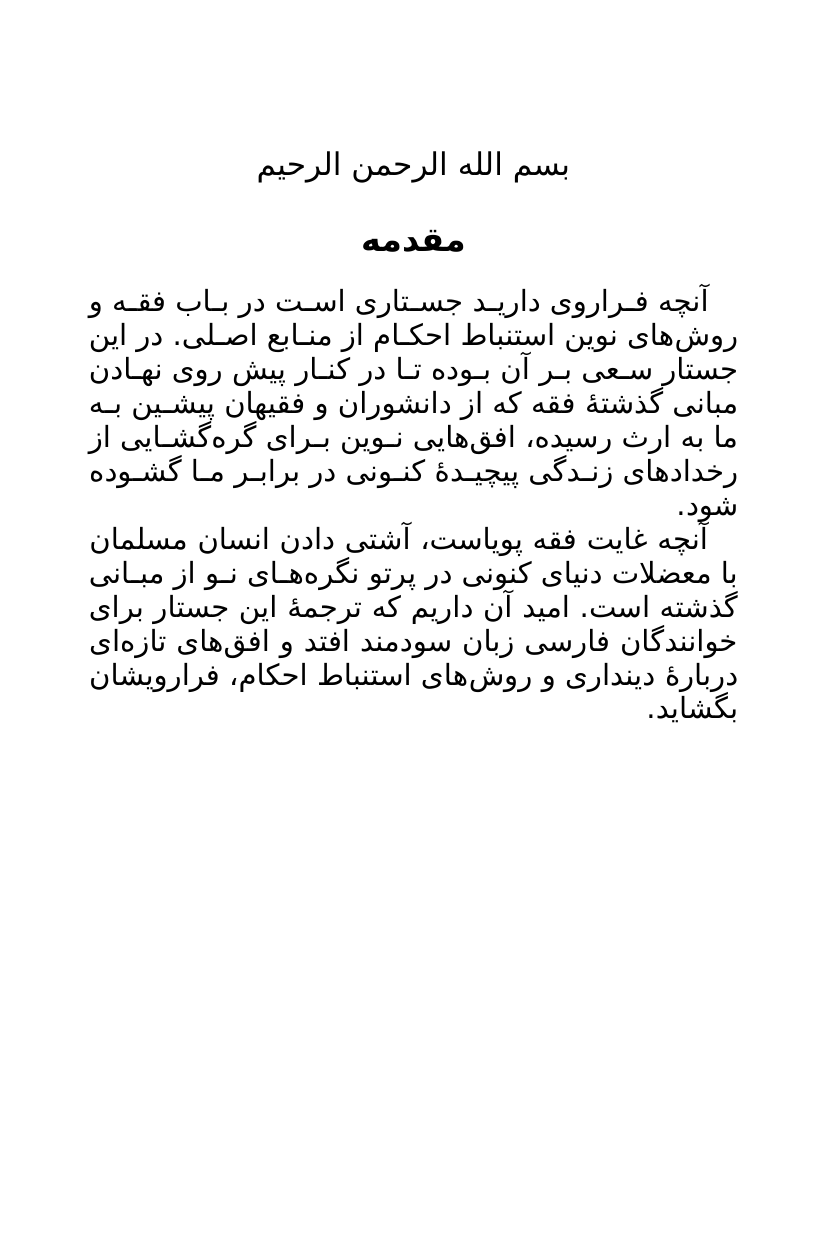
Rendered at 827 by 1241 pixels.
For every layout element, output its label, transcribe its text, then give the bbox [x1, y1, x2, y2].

text مقدمه [89, 221, 738, 259]
text آنچه غایت فقه پویاست، آشتی دادن انسان مسلمان با معضلات دنیای کنونی در پرتو نگره‌های نو از مبانی گذشته است. امید آن داریم که ترجمۀ این جستار برای خوانندگان فارسی زبان سودمند افتد و افق‌های تازه‌ای دربارۀ دینداری و روش‌های استنباط احکام، فرارویشان بگشاید. [89, 522, 738, 726]
text بسم الله الرحمن الرحیم [89, 147, 738, 183]
text آنچه فراروی دارید جستاری است در باب فقه و روش‌های نوین استنباط احکام از منابع اصلی. در این جستار سعی بر آن بوده تا در کنار پیش روی نهادن مبانی گذشتۀ فقه که از دانشوران و فقیهان پیشین به ما به ارث رسیده، افق‌هایی نوین برای گره‌گشایی از رخدادهای زندگی پیچیدۀ کنونی در برابر ما گشوده شود. [89, 284, 738, 522]
